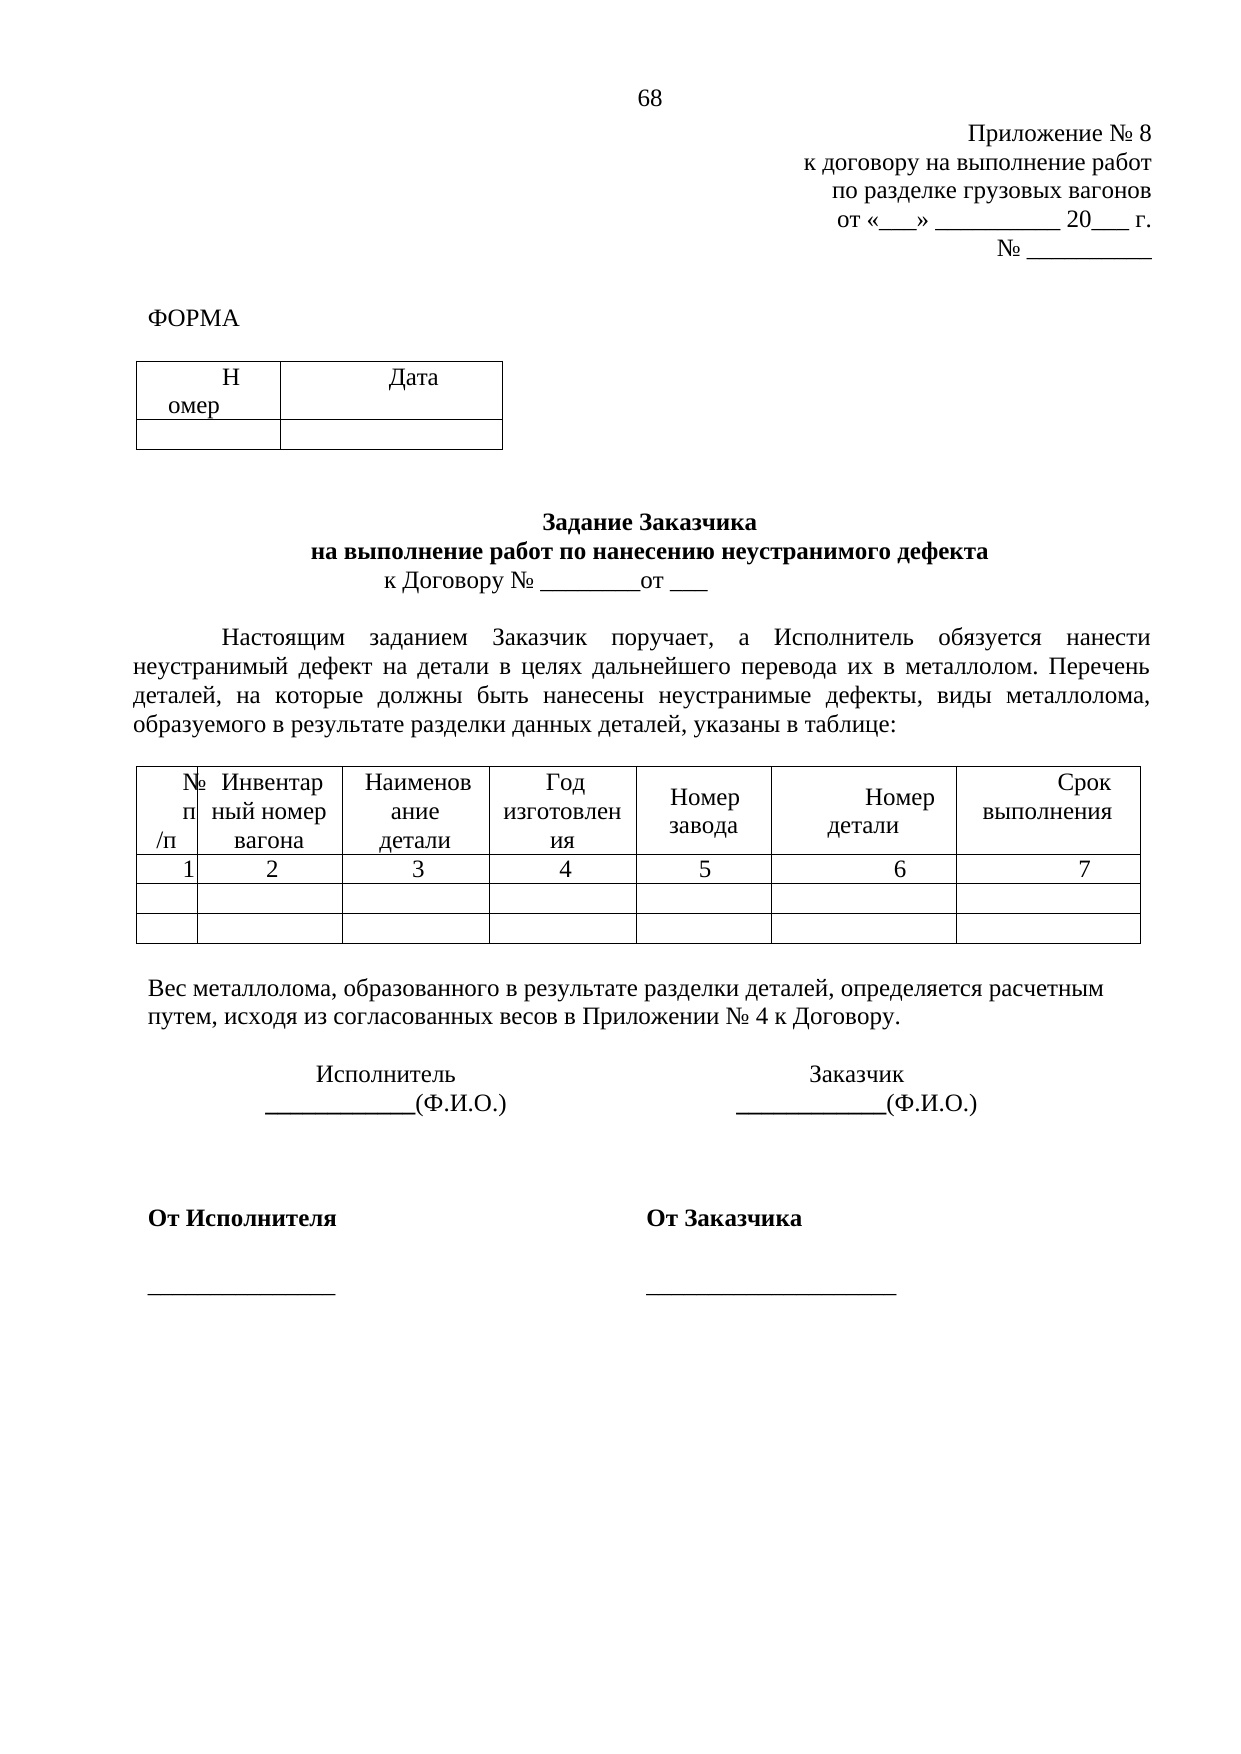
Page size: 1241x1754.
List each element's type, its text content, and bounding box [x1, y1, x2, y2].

table_cell 1 [137, 855, 197, 883]
table_cell ____________(Ф.И.О.) [136, 1088, 635, 1116]
table_cell 2 [198, 855, 342, 883]
text по разделке грузовых вагонов [148, 176, 1152, 204]
table_header Исполнитель [136, 1059, 635, 1088]
table_cell [772, 914, 956, 943]
table_cell [198, 914, 342, 943]
table_header Заказчик [635, 1059, 1078, 1088]
table_cell [343, 914, 489, 943]
table_header Номер детали [772, 767, 956, 853]
text Настоящим заданием Заказчик поручает, а Исполнитель обязуется нанести неустранимый дефект на детали в целях дальнейшего перевода их в металлолом. Перечень деталей, на которые должны быть нанесены неустранимые дефекты, виды металлолома, образуемого в результате разделки данных деталей, указаны в таблице: [133, 622, 1152, 737]
table_header № п/п [137, 767, 197, 853]
table_header Инвентарный номер вагона [198, 767, 342, 853]
table_cell [490, 914, 636, 943]
text от «___» __________ 20___ г. [148, 204, 1152, 233]
text Задание Заказчика [148, 507, 1152, 536]
text Вес металлолома, образованного в результате разделки деталей, определяется расчетным путем, исходя из согласованных весов в Приложении № 4 к Договору. [148, 973, 1152, 1030]
table_cell [137, 420, 280, 449]
table_cell [637, 884, 771, 913]
table_cell 4 [490, 855, 636, 883]
table_cell [490, 884, 636, 913]
table_cell 3 [343, 855, 489, 883]
text на выполнение работ по нанесению неустранимого дефекта [148, 536, 1152, 565]
table_header Номер завода [637, 767, 771, 853]
table_cell [772, 884, 956, 913]
table_cell 5 [637, 855, 771, 883]
text ФОРМА [148, 303, 1152, 332]
table_cell [137, 884, 197, 913]
table_cell [137, 914, 197, 943]
table_cell [198, 884, 342, 913]
text к договору на выполнение работ [148, 147, 1152, 176]
table_cell [957, 884, 1140, 913]
table_cell [343, 884, 489, 913]
text № __________ [148, 233, 1152, 262]
table_cell [957, 914, 1140, 943]
table_header Номер [137, 362, 280, 419]
text Приложение № 8 [729, 118, 1152, 147]
table_header Наименование детали [343, 767, 489, 853]
table_header Год изготовления [490, 767, 636, 853]
table_cell [281, 420, 502, 449]
table_header Срок выполнения [957, 767, 1140, 853]
table_cell ____________(Ф.И.О.) [635, 1088, 1078, 1116]
table_cell 6 [772, 855, 956, 883]
table_cell 7 [957, 855, 1140, 883]
table_header От Заказчика ____________________ [634, 1203, 1133, 1297]
table_header От Исполнителя _______________ [136, 1203, 634, 1297]
text к Договору № ________от ___ [148, 565, 1122, 594]
table_header Дата [281, 362, 502, 419]
table_cell [637, 914, 771, 943]
